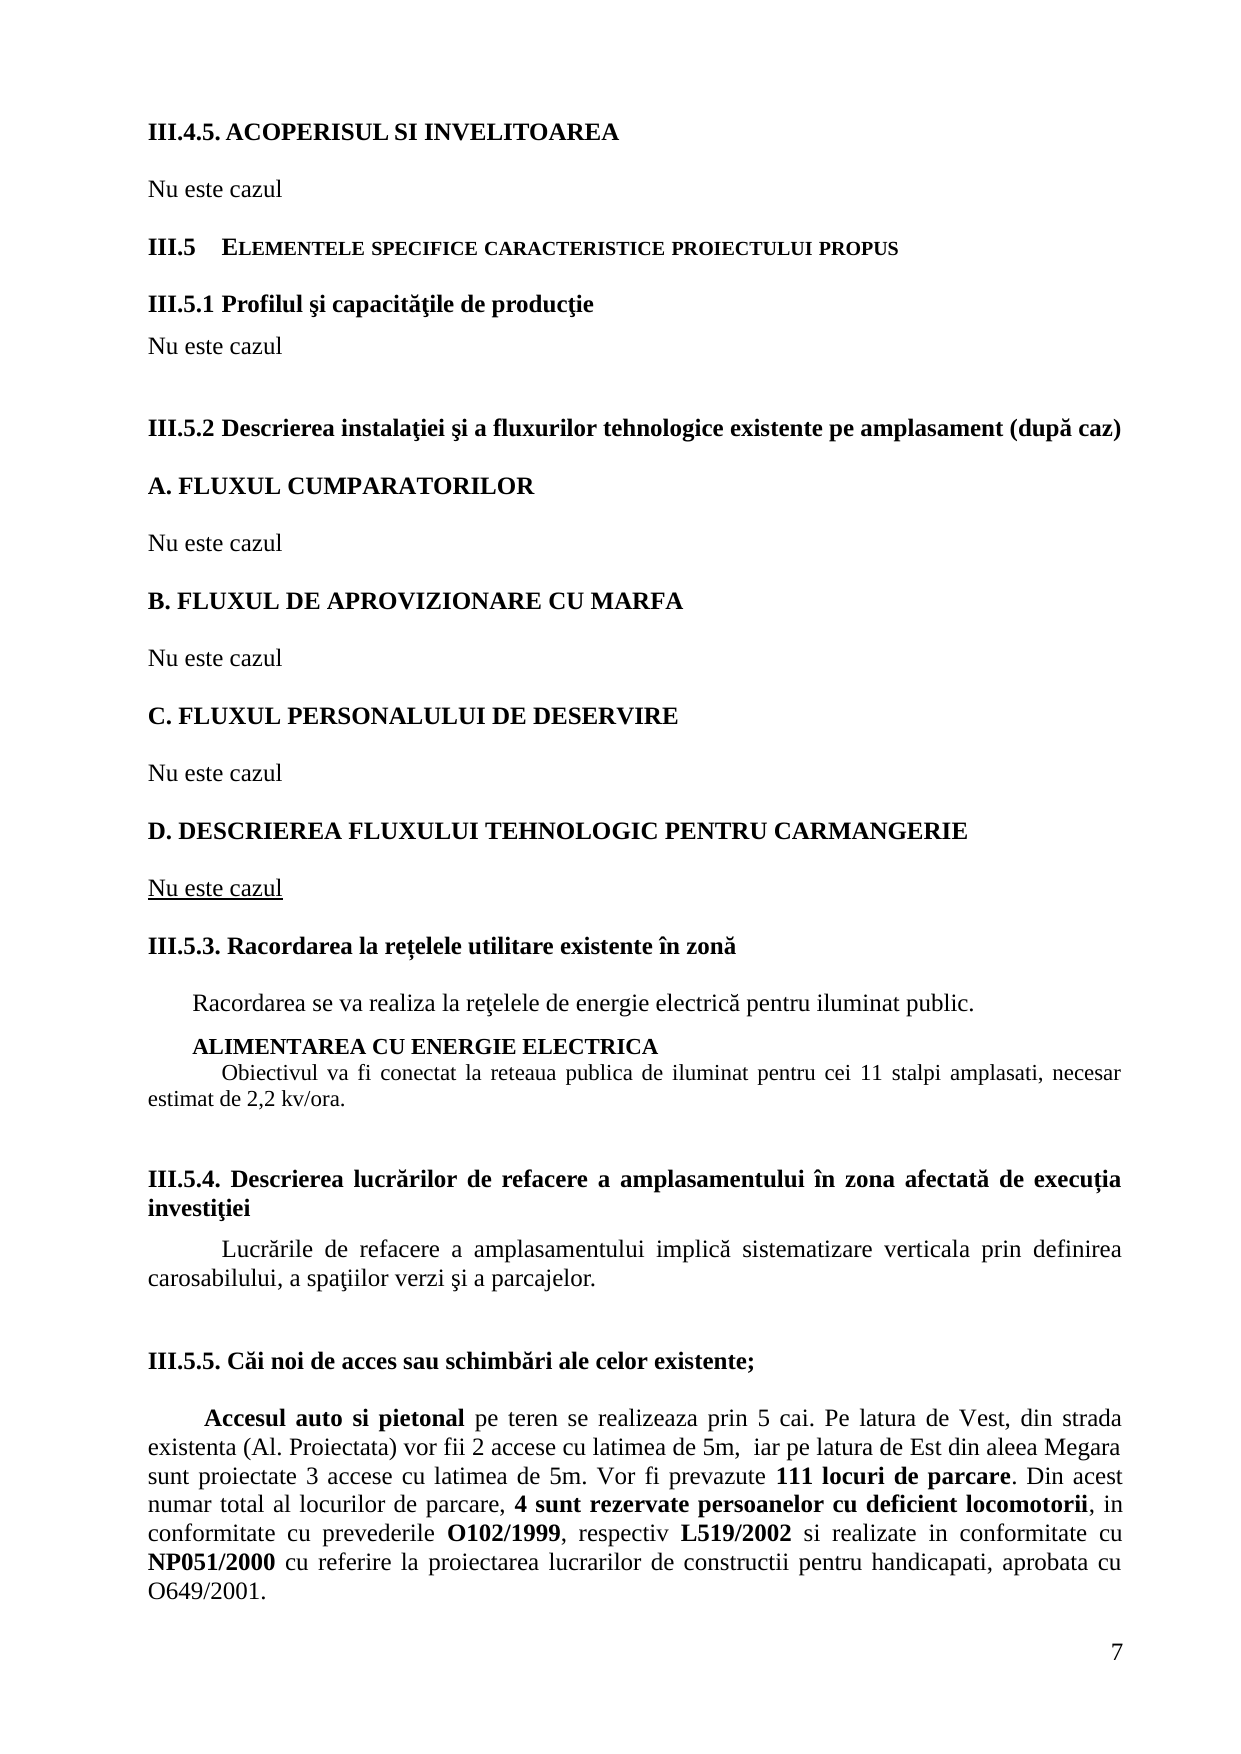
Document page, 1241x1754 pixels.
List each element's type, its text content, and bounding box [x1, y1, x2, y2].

subtitle III.5 Elementele specifice caracteristice proiectului propus [148, 232, 1123, 261]
text Lucrările de refacere a amplasamentului implică sistematizare verticala prin definirea carosabilului, a spaţiilor verzi şi a parcajelor. [148, 1234, 1123, 1292]
text Obiectivul va fi conectat la reteaua publica de iluminat pentru cei 11 stalpi amplasati, necesar estimat de 2,2 kv/ora. [148, 1059, 1123, 1112]
text III.5.3. Racordarea la rețelele utilitare existente în zonă [148, 931, 1123, 959]
text C. FLUXUL PERSONALULUI DE DESERVIRE [148, 701, 1123, 729]
text D. DESCRIEREA FLUXULUI TEHNOLOGIC PENTRU CARMANGERIE [148, 816, 1123, 844]
text Nu este cazul [148, 643, 1123, 672]
text III.5.2 Descrierea instalaţiei şi a fluxurilor tehnologice existente pe amplasament (după caz) [148, 413, 1123, 442]
text ALIMENTAREA CU ENERGIE ELECTRICA [148, 1033, 1123, 1059]
text Racordarea se va realiza la reţelele de energie electrică pentru iluminat public. [148, 988, 1123, 1017]
text A. FLUXUL CUMPARATORILOR [148, 471, 1123, 499]
text Accesul auto si pietonal pe teren se realizeaza prin 5 cai. Pe latura de Vest, din strada existenta (Al. Proiectata) vor fii 2 accese cu latimea de 5m, iar pe latura de Est din aleea Megara sunt proiectate 3 accese cu latimea de 5m. Vor fi prevazute 111 locuri de parcare. Din acest numar total al locurilor de parcare, 4 sunt rezervate persoanelor cu deficient locomotorii, in conformitate cu prevederile O102/1999, respectiv L519/2002 si realizate in conformitate cu NP051/2000 cu referire la proiectarea lucrarilor de constructii pentru handicapati, aprobata cu O649/2001. [148, 1403, 1123, 1604]
text Nu este cazul [148, 528, 1123, 557]
text III.5.5. Căi noi de acces sau schimbări ale celor existente; [148, 1346, 1123, 1374]
text III.5.4. Descrierea lucrărilor de refacere a amplasamentului în zona afectată de execuția investiţiei [148, 1164, 1123, 1222]
text III.5.1 Profilul şi capacităţile de producţie [148, 289, 1123, 318]
text B. FLUXUL DE APROVIZIONARE CU MARFA [148, 586, 1123, 614]
text Nu este cazul [148, 174, 1123, 203]
text Nu este cazul [148, 873, 1123, 902]
text Nu este cazul [148, 758, 1123, 787]
text Nu este cazul [148, 331, 1123, 359]
text III.4.5. ACOPERISUL SI INVELITOAREA [148, 117, 1123, 146]
